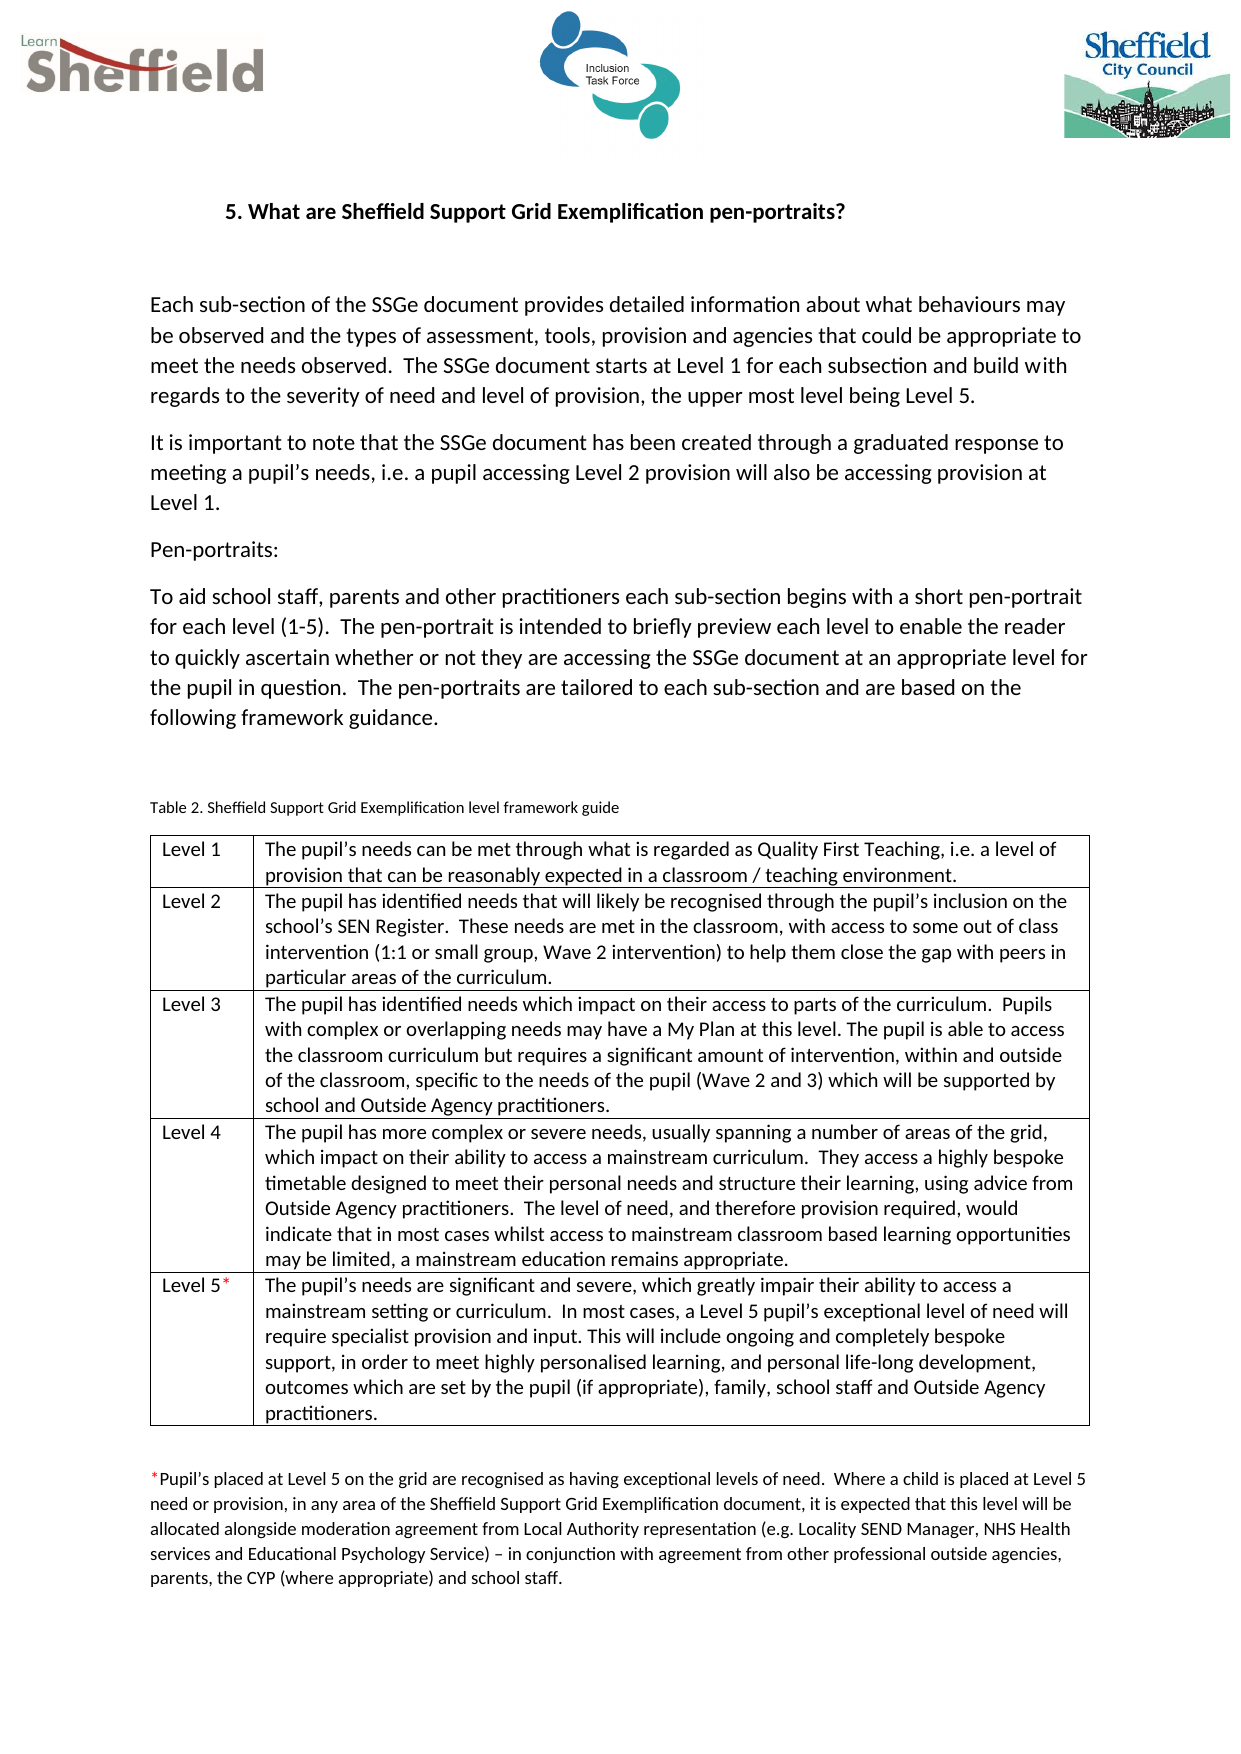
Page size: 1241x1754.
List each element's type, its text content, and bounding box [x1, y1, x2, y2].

text Each sub-section of the SSGe document provides detailed information about what behaviours may be observed and the types of assessment, tools, provision and agencies that could be appropriate to meet the needs observed. The SSGe document starts at Level 1 for each subsection and build with regards to the severity of need and level of provision, the upper most level being Level 5. [150, 291, 1090, 409]
table_cell Level 2 [151, 888, 253, 990]
table_header Level 1 [151, 836, 253, 887]
picture [19, 33, 264, 93]
table_cell Level 5* [151, 1273, 253, 1425]
table_cell The pupil has more complex or severe needs, usually spanning a number of areas of the grid, which impact on their ability to access a mainstream curriculum. They access a highly bespoke timetable designed to meet their personal needs and structure their learning, using advice from Outside Agency practitioners. The level of need, and therefore provision required, would indicate that in most cases whilst access to mainstream classroom based learning opportunities may be limited, a mainstream education remains appropriate. [254, 1119, 1089, 1272]
text It is important to note that the SSGe document has been created through a graduated response to meeting a pupil’s needs, i.e. a pupil accessing Level 2 provision will also be accessing provision at Level 1. [150, 428, 1090, 517]
text 5. What are Sheffield Support Grid Exemplification pen-portraits? [150, 197, 1090, 225]
table_cell The pupil’s needs are significant and severe, which greatly impair their ability to access a mainstream setting or curriculum. In most cases, a Level 5 pupil’s exceptional level of need will require specialist provision and input. This will include ongoing and completely bespoke support, in order to meet highly personalised learning, and personal life-long development, outcomes which are set by the pupil (if appropriate), family, school staff and Outside Agency practitioners. [254, 1273, 1089, 1425]
text *Pupil’s placed at Level 5 on the grid are recognised as having exceptional levels of need. Where a child is placed at Level 5 need or provision, in any area of the Sheffield Support Grid Exemplification document, it is expected that this level will be allocated alongside moderation agreement from Local Authority representation (e.g. Locality SEND Manager, NHS Health services and Educational Psychology Service) – in conjunction with agreement from other professional outside agencies, parents, the CYP (where appropriate) and school staff. [150, 1468, 1090, 1589]
table_cell Level 3 [151, 991, 253, 1118]
picture [537, 10, 715, 161]
table_cell The pupil has identified needs which impact on their access to parts of the curriculum. Pupils with complex or overlapping needs may have a My Plan at this level. The pupil is able to access the classroom curriculum but requires a significant amount of intervention, within and outside of the classroom, specific to the needs of the pupil (Wave 2 and 3) which will be supported by school and Outside Agency practitioners. [254, 991, 1089, 1118]
text Pen-portraits: [150, 535, 1090, 563]
table_cell Level 4 [151, 1119, 253, 1272]
picture [1064, 11, 1231, 138]
text Table 2. Sheffield Support Grid Exemplification level framework guide [150, 797, 1090, 817]
text To aid school staff, parents and other practitioners each sub-section begins with a short pen-portrait for each level (1-5). The pen-portrait is intended to briefly preview each level to enable the reader to quickly ascertain whether or not they are accessing the SSGe document at an appropriate level for the pupil in question. The pen-portraits are tailored to each sub-section and are based on the following framework guidance. [150, 582, 1090, 731]
table_cell The pupil has identified needs that will likely be recognised through the pupil’s inclusion on the school’s SEN Register. These needs are met in the classroom, with access to some out of class intervention (1:1 or small group, Wave 2 intervention) to help them close the gap with peers in particular areas of the curriculum. [254, 888, 1089, 990]
table_header The pupil’s needs can be met through what is regarded as Quality First Teaching, i.e. a level of provision that can be reasonably expected in a classroom / teaching environment. [254, 836, 1089, 887]
